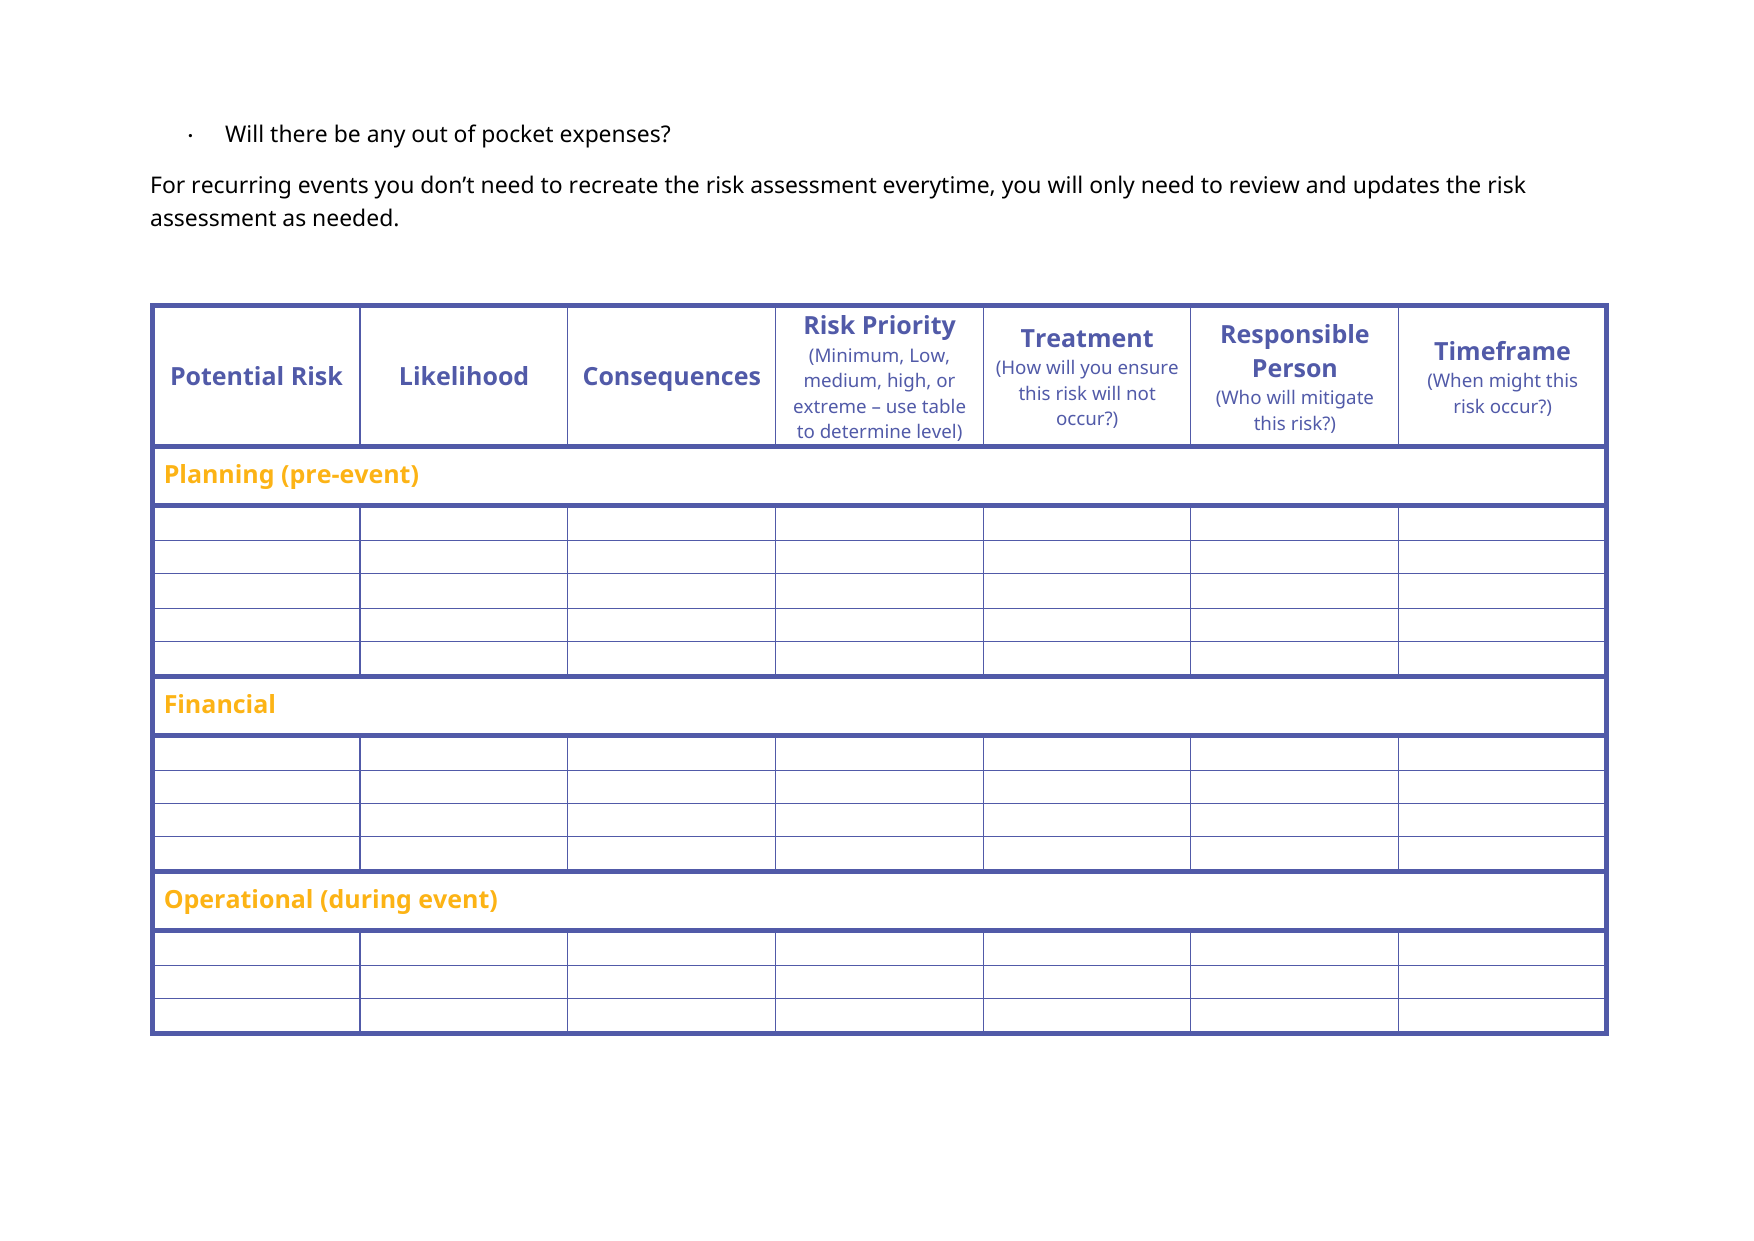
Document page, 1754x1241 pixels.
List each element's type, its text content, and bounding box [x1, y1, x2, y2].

table_cell [1191, 738, 1398, 770]
table_cell [984, 541, 1190, 573]
table_cell [155, 771, 359, 803]
table_cell [984, 609, 1190, 641]
table_cell [568, 837, 775, 869]
table_cell [155, 738, 359, 770]
table_cell [1399, 541, 1604, 573]
table_cell [155, 837, 359, 869]
list Will there be any out of pocket expenses? [187, 118, 1604, 149]
table_cell [155, 541, 359, 573]
table_cell [776, 837, 983, 869]
table_header Potential Risk [155, 308, 359, 444]
table_cell [155, 574, 359, 608]
table_cell [361, 966, 567, 998]
table_cell [155, 508, 359, 540]
table_cell [568, 541, 775, 573]
table_cell Operational (during event) [155, 874, 1604, 928]
table_cell [568, 642, 775, 674]
table_cell [984, 771, 1190, 803]
table_cell [155, 966, 359, 998]
table_cell [776, 999, 983, 1031]
table_cell [568, 508, 775, 540]
table_cell [568, 771, 775, 803]
table_header Risk Priority (Minimum, Low, medium, high, or extreme – use table to determine level) [776, 308, 983, 444]
table_cell [776, 966, 983, 998]
table_cell [568, 609, 775, 641]
table_cell [155, 609, 359, 641]
table_cell [1191, 642, 1398, 674]
table_cell [1191, 574, 1398, 608]
table_cell [361, 999, 567, 1031]
table_header Likelihood [361, 308, 567, 444]
table_cell [776, 541, 983, 573]
table_cell [568, 804, 775, 836]
table_cell Planning (pre-event) [155, 449, 1604, 503]
table_header Consequences [568, 308, 775, 444]
table_cell [155, 933, 359, 965]
table_cell [155, 999, 359, 1031]
table_cell [776, 933, 983, 965]
table_cell [568, 933, 775, 965]
table_cell [568, 574, 775, 608]
table_cell [1399, 609, 1604, 641]
table_cell [984, 966, 1190, 998]
table_header Timeframe (When might this risk occur?) [1399, 308, 1604, 444]
table_cell [1191, 804, 1398, 836]
table_cell [984, 574, 1190, 608]
table_cell [361, 837, 567, 869]
table_cell [1399, 642, 1604, 674]
table_cell [1399, 999, 1604, 1031]
table_cell [776, 574, 983, 608]
table_cell [1399, 804, 1604, 836]
table_cell [984, 642, 1190, 674]
table_cell [1399, 933, 1604, 965]
table_cell [1399, 738, 1604, 770]
table_cell [568, 966, 775, 998]
table_cell [1191, 609, 1398, 641]
table_cell [1191, 771, 1398, 803]
table_cell [1191, 933, 1398, 965]
table_cell [361, 738, 567, 770]
table_header Treatment (How will you ensure this risk will not occur?) [984, 308, 1190, 444]
table_cell [776, 771, 983, 803]
table_cell [1399, 771, 1604, 803]
table_cell [361, 642, 567, 674]
table_cell [361, 609, 567, 641]
table_cell [776, 508, 983, 540]
table_cell [776, 609, 983, 641]
table_cell [1399, 508, 1604, 540]
table_cell [1191, 541, 1398, 573]
table_cell Financial [155, 679, 1604, 733]
table_cell [984, 837, 1190, 869]
table_cell [984, 804, 1190, 836]
table_cell [1399, 837, 1604, 869]
table_cell [776, 738, 983, 770]
table_cell [361, 933, 567, 965]
table_cell [1399, 966, 1604, 998]
table_cell [984, 738, 1190, 770]
table_cell [984, 508, 1190, 540]
table_cell [361, 804, 567, 836]
table_cell [568, 999, 775, 1031]
table_cell [1191, 966, 1398, 998]
text For recurring events you don’t need to recreate the risk assessment everytime, you will only need to review and updates the risk assessment as needed. [150, 168, 1604, 233]
table_cell [568, 738, 775, 770]
table_cell [1191, 508, 1398, 540]
table_cell [361, 508, 567, 540]
table_cell [155, 804, 359, 836]
table_cell [1399, 574, 1604, 608]
table_cell [361, 574, 567, 608]
table_header Responsible Person (Who will mitigate this risk?) [1191, 308, 1398, 444]
table_cell [1191, 837, 1398, 869]
table_cell [361, 541, 567, 573]
table_cell [984, 999, 1190, 1031]
table_cell [361, 771, 567, 803]
table_cell [1191, 999, 1398, 1031]
table_cell [776, 804, 983, 836]
table_cell [155, 642, 359, 674]
table_cell [776, 642, 983, 674]
table_cell [984, 933, 1190, 965]
